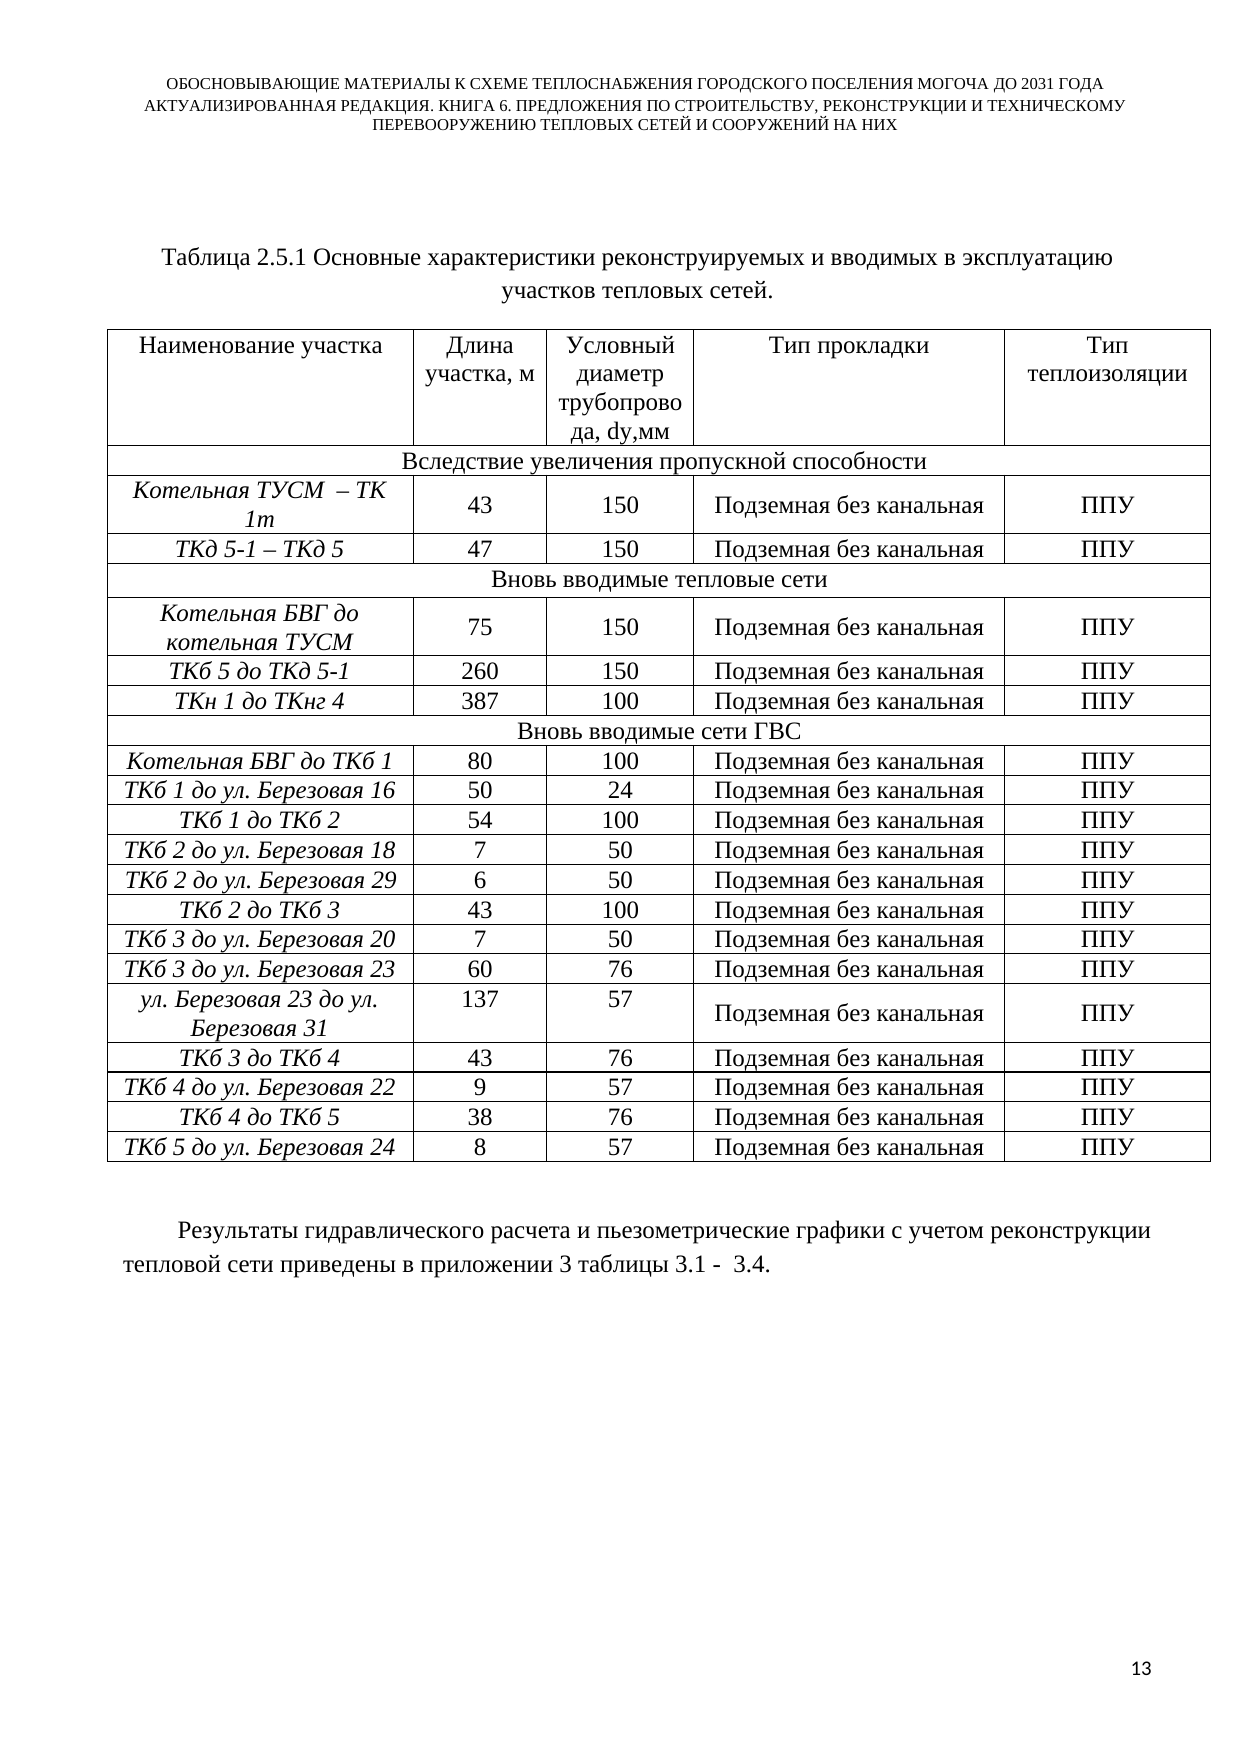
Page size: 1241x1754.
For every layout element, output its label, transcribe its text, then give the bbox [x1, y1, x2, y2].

table_cell ТКн 1 до ТКнг 4 [108, 686, 413, 715]
table_cell Котельная БВГ до ТКб 1 [108, 746, 413, 774]
table_cell ТКб 2 до ТКб 3 [108, 895, 413, 923]
table_cell 54 [414, 805, 546, 834]
table_cell 150 [547, 476, 693, 533]
table_cell ППУ [1005, 1132, 1210, 1161]
table_cell ТКб 4 до ул. Березовая 22 [108, 1073, 413, 1101]
table_header Условный диаметр трубопровода, dy,мм [547, 330, 693, 445]
table_cell ППУ [1005, 895, 1210, 923]
table_cell 387 [414, 686, 546, 715]
table_cell ППУ [1005, 835, 1210, 864]
table_cell 137 [414, 984, 546, 1042]
table_cell Подземная без канальная [694, 1073, 1004, 1101]
table_cell ППУ [1005, 776, 1210, 804]
table_cell Котельная БВГ до котельная ТУСМ [108, 598, 413, 655]
table_cell Подземная без канальная [694, 1043, 1004, 1071]
table_cell ТКб 2 до ул. Березовая 29 [108, 865, 413, 894]
table_cell 260 [414, 656, 546, 685]
table_cell 100 [547, 746, 693, 774]
table_cell ППУ [1005, 1043, 1210, 1071]
table_cell 57 [547, 984, 693, 1042]
table_cell Вследствие увеличения пропускной способности [108, 446, 1210, 474]
table_header Наименование участка [108, 330, 413, 445]
table_cell 100 [547, 805, 693, 834]
table_cell Вновь вводимые тепловые сети [108, 564, 1210, 597]
table_cell 80 [414, 746, 546, 774]
table_cell Вновь вводимые сети ГВС [108, 716, 1210, 745]
table_cell ППУ [1005, 805, 1210, 834]
table_cell ТКб 4 до ТКб 5 [108, 1102, 413, 1131]
table_cell ППУ [1005, 476, 1210, 533]
table_cell Подземная без канальная [694, 598, 1004, 655]
table_header Тип теплоизоляции [1005, 330, 1210, 445]
table_cell ППУ [1005, 984, 1210, 1042]
table_cell Подземная без канальная [694, 476, 1004, 533]
table_cell 8 [414, 1132, 546, 1161]
table_cell ППУ [1005, 534, 1210, 563]
table_cell Подземная без канальная [694, 805, 1004, 834]
table_cell ППУ [1005, 865, 1210, 894]
table_cell Подземная без канальная [694, 746, 1004, 774]
table_cell ППУ [1005, 1102, 1210, 1131]
table_cell Котельная ТУСМ – ТК 1т [108, 476, 413, 533]
table_header Тип прокладки [694, 330, 1004, 445]
table_cell 9 [414, 1073, 546, 1101]
table_cell Подземная без канальная [694, 984, 1004, 1042]
table_cell Подземная без канальная [694, 1132, 1004, 1161]
table_cell Подземная без канальная [694, 534, 1004, 563]
table_cell ТКб 2 до ул. Березовая 18 [108, 835, 413, 864]
table_cell Подземная без канальная [694, 835, 1004, 864]
table_cell ТКб 5 до ул. Березовая 24 [108, 1132, 413, 1161]
table_cell 43 [414, 895, 546, 923]
table_cell 57 [547, 1132, 693, 1161]
table_cell ТКб 1 до ТКб 2 [108, 805, 413, 834]
table_cell ППУ [1005, 686, 1210, 715]
table_cell 50 [547, 835, 693, 864]
table_cell 60 [414, 954, 546, 983]
table_cell ППУ [1005, 746, 1210, 774]
table_cell ППУ [1005, 1073, 1210, 1101]
table_cell ТКб 1 до ул. Березовая 16 [108, 776, 413, 804]
text Таблица 2.5.1 Основные характеристики реконструируемых и вводимых в эксплуатацию участков тепловых сетей. [123, 242, 1152, 303]
table_cell ППУ [1005, 925, 1210, 953]
table_cell 76 [547, 954, 693, 983]
table_cell ТКб 5 до ТКд 5-1 [108, 656, 413, 685]
table_cell 76 [547, 1043, 693, 1071]
table_cell 150 [547, 534, 693, 563]
table_cell Подземная без канальная [694, 656, 1004, 685]
table_cell ППУ [1005, 656, 1210, 685]
table_cell ул. Березовая 23 до ул. Березовая 31 [108, 984, 413, 1042]
table_header Длина участка, м [414, 330, 546, 445]
table_cell 50 [547, 925, 693, 953]
table_cell 24 [547, 776, 693, 804]
table_cell 150 [547, 656, 693, 685]
table_cell ППУ [1005, 954, 1210, 983]
table_cell 100 [547, 686, 693, 715]
table_cell 7 [414, 925, 546, 953]
table_cell 75 [414, 598, 546, 655]
table_cell 150 [547, 598, 693, 655]
table_cell 50 [547, 865, 693, 894]
table_cell ППУ [1005, 598, 1210, 655]
table_cell Подземная без канальная [694, 686, 1004, 715]
table_cell Подземная без канальная [694, 954, 1004, 983]
table_cell 43 [414, 476, 546, 533]
table_cell 6 [414, 865, 546, 894]
table_cell 76 [547, 1102, 693, 1131]
table_cell 47 [414, 534, 546, 563]
table_cell Подземная без канальная [694, 865, 1004, 894]
table_cell ТКд 5-1 – ТКд 5 [108, 534, 413, 563]
table_cell 43 [414, 1043, 546, 1071]
table_cell 38 [414, 1102, 546, 1131]
table_cell Подземная без канальная [694, 925, 1004, 953]
table_cell 50 [414, 776, 546, 804]
table_cell 57 [547, 1073, 693, 1101]
table_cell Подземная без канальная [694, 776, 1004, 804]
text Результаты гидравлического расчета и пьезометрические графики с учетом реконструкции тепловой сети приведены в приложении 3 таблицы 3.1 - 3.4. [123, 1216, 1152, 1277]
table_cell ТКб 3 до ул. Березовая 23 [108, 954, 413, 983]
table_cell ТКб 3 до ул. Березовая 20 [108, 925, 413, 953]
table_cell Подземная без канальная [694, 895, 1004, 923]
table_cell 100 [547, 895, 693, 923]
table_cell 7 [414, 835, 546, 864]
table_cell Подземная без канальная [694, 1102, 1004, 1131]
table_cell ТКб 3 до ТКб 4 [108, 1043, 413, 1071]
